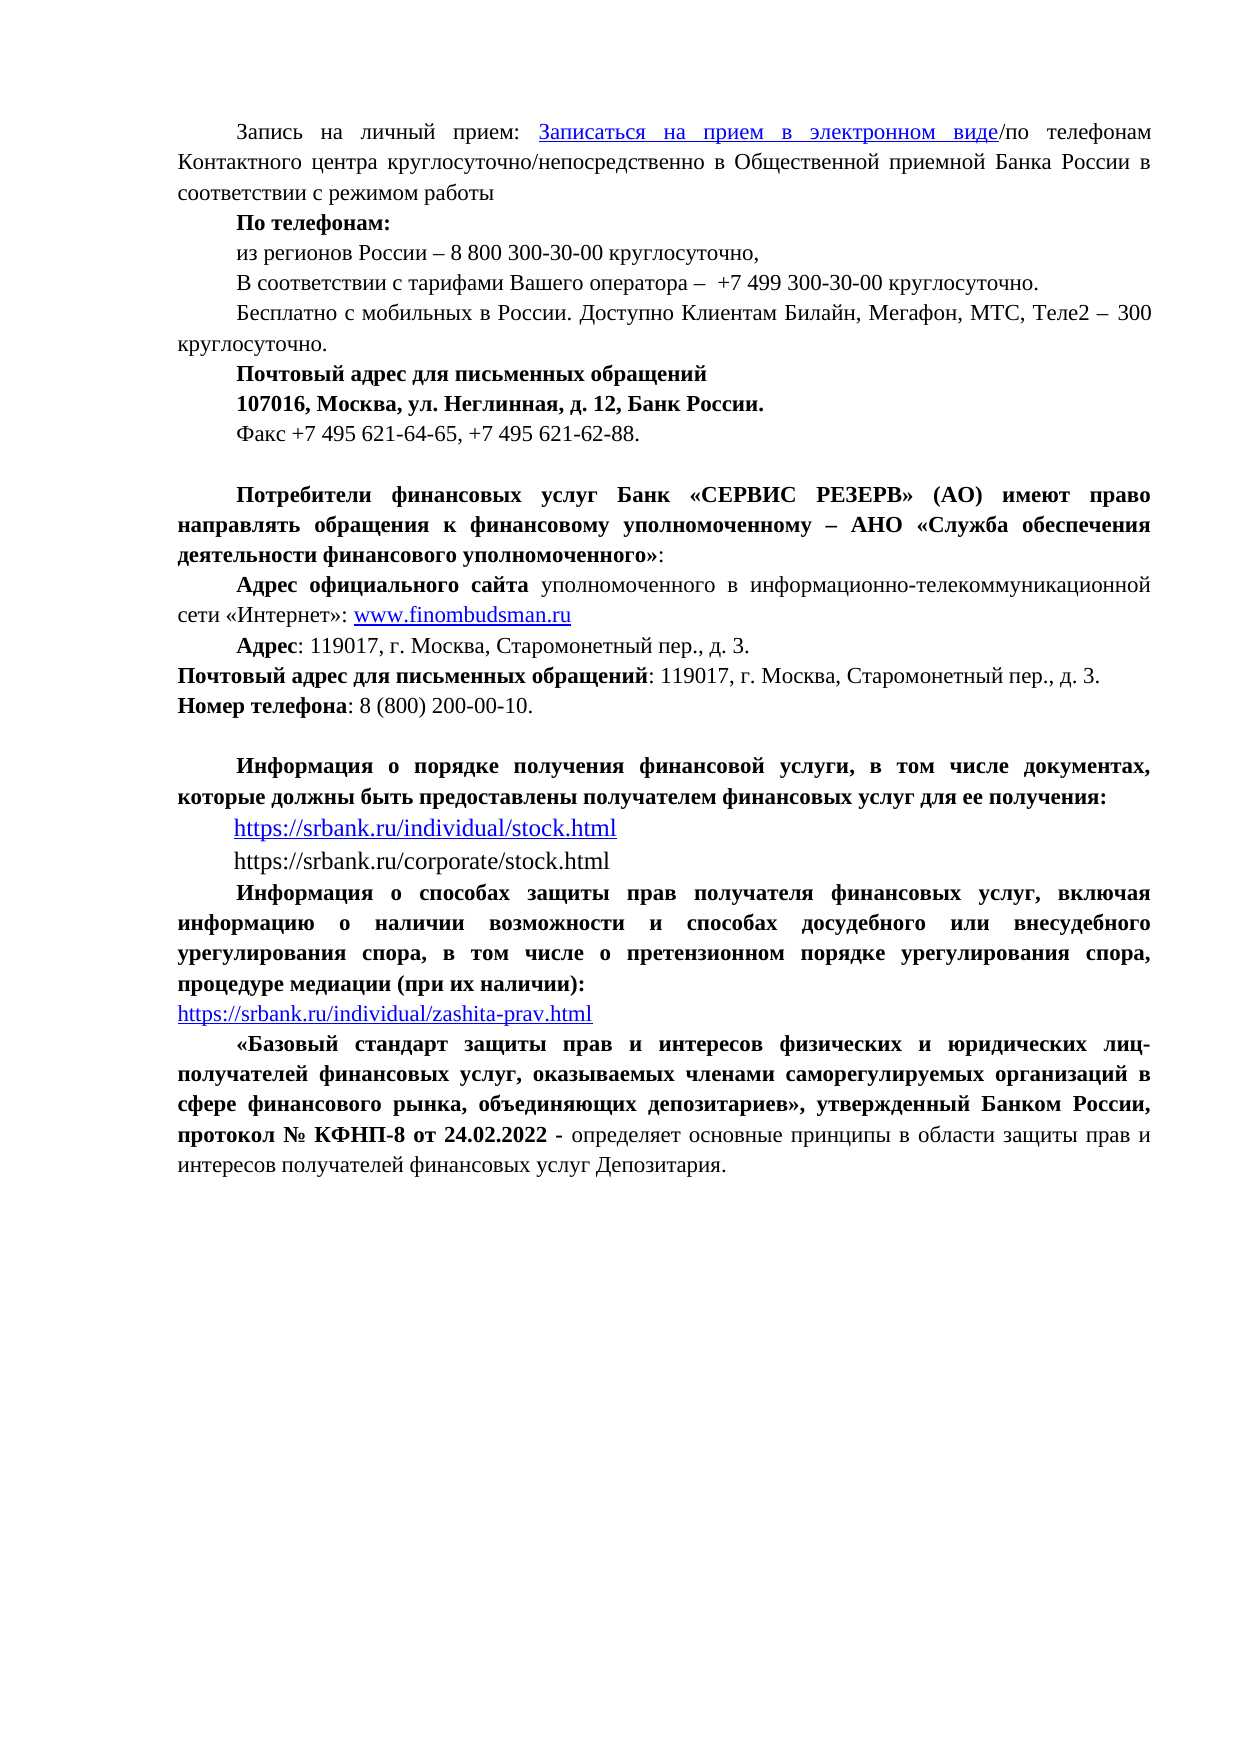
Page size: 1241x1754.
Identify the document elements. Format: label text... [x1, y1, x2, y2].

text В соответствии с тарифами Вашего оператора – +7 499 300-30-00 круглосуточно. [177, 269, 1152, 296]
text Номер телефона: 8 (800) 200-00-10. [177, 692, 1152, 718]
text https://srbank.ru/individual/zashita-prav.html [177, 1000, 1152, 1026]
text По телефонам: [177, 209, 1152, 235]
text https://srbank.ru/corporate/stock.html [177, 846, 1152, 875]
text «Базовый стандарт защиты прав и интересов физических и юридических лиц-получателей финансовых услуг, оказываемых членами саморегулируемых организаций в сфере финансового рынка, объединяющих депозитариев», утвержденный Банком России, протокол № КФНП-8 от 24.02.2022 - определяет основные принципы в области защиты прав и интересов получателей финансовых услуг Депозитария. [177, 1030, 1152, 1177]
text Бесплатно с мобильных в России. Доступно Клиентам Билайн, Мегафон, МТС, Теле2 – 300 круглосуточно. [177, 299, 1152, 356]
text Факс +7 495 621-64-65, +7 495 621-62-88. [177, 420, 1152, 447]
text Информация о порядке получения финансовой услуги, в том числе документах, которые должны быть предоставлены получателем финансовых услуг для ее получения: [177, 752, 1152, 809]
text Почтовый адрес для письменных обращений [177, 360, 1152, 386]
text Адрес официального сайта уполномоченного в информационно-телекоммуникационной сети «Интернет»: www.finombudsman.ru [177, 571, 1152, 628]
text 107016, Москва, ул. Неглинная, д. 12, Банк России. [177, 390, 1152, 416]
text Запись на личный прием: Записаться на прием в электронном виде/по телефонам Контактного центра круглосуточно/непосредственно в Общественной приемной Банка России в соответствии с режимом работы [177, 118, 1152, 205]
text Потребители финансовых услуг Банк «СЕРВИС РЕЗЕРВ» (АО) имеют право направлять обращения к финансовому уполномоченному – АНО «Служба обеспечения деятельности финансового уполномоченного»: [177, 481, 1152, 567]
text из регионов России – 8 800 300-30-00 круглосуточно, [177, 239, 1152, 265]
text Адрес: . Москва, Старомонетный пер., д. 3. [177, 632, 1152, 658]
text Почтовый адрес для письменных обращений: . Москва, Старомонетный пер., д. 3. [177, 662, 1152, 688]
text https://srbank.ru/individual/stock.html [177, 813, 1152, 842]
text Информация о способах защиты прав получателя финансовых услуг, включая информацию о наличии возможности и способах досудебного или внесудебного урегулирования спора, в том числе о претензионном порядке урегулирования спора, процедуре медиации (при их наличии): [177, 879, 1152, 996]
